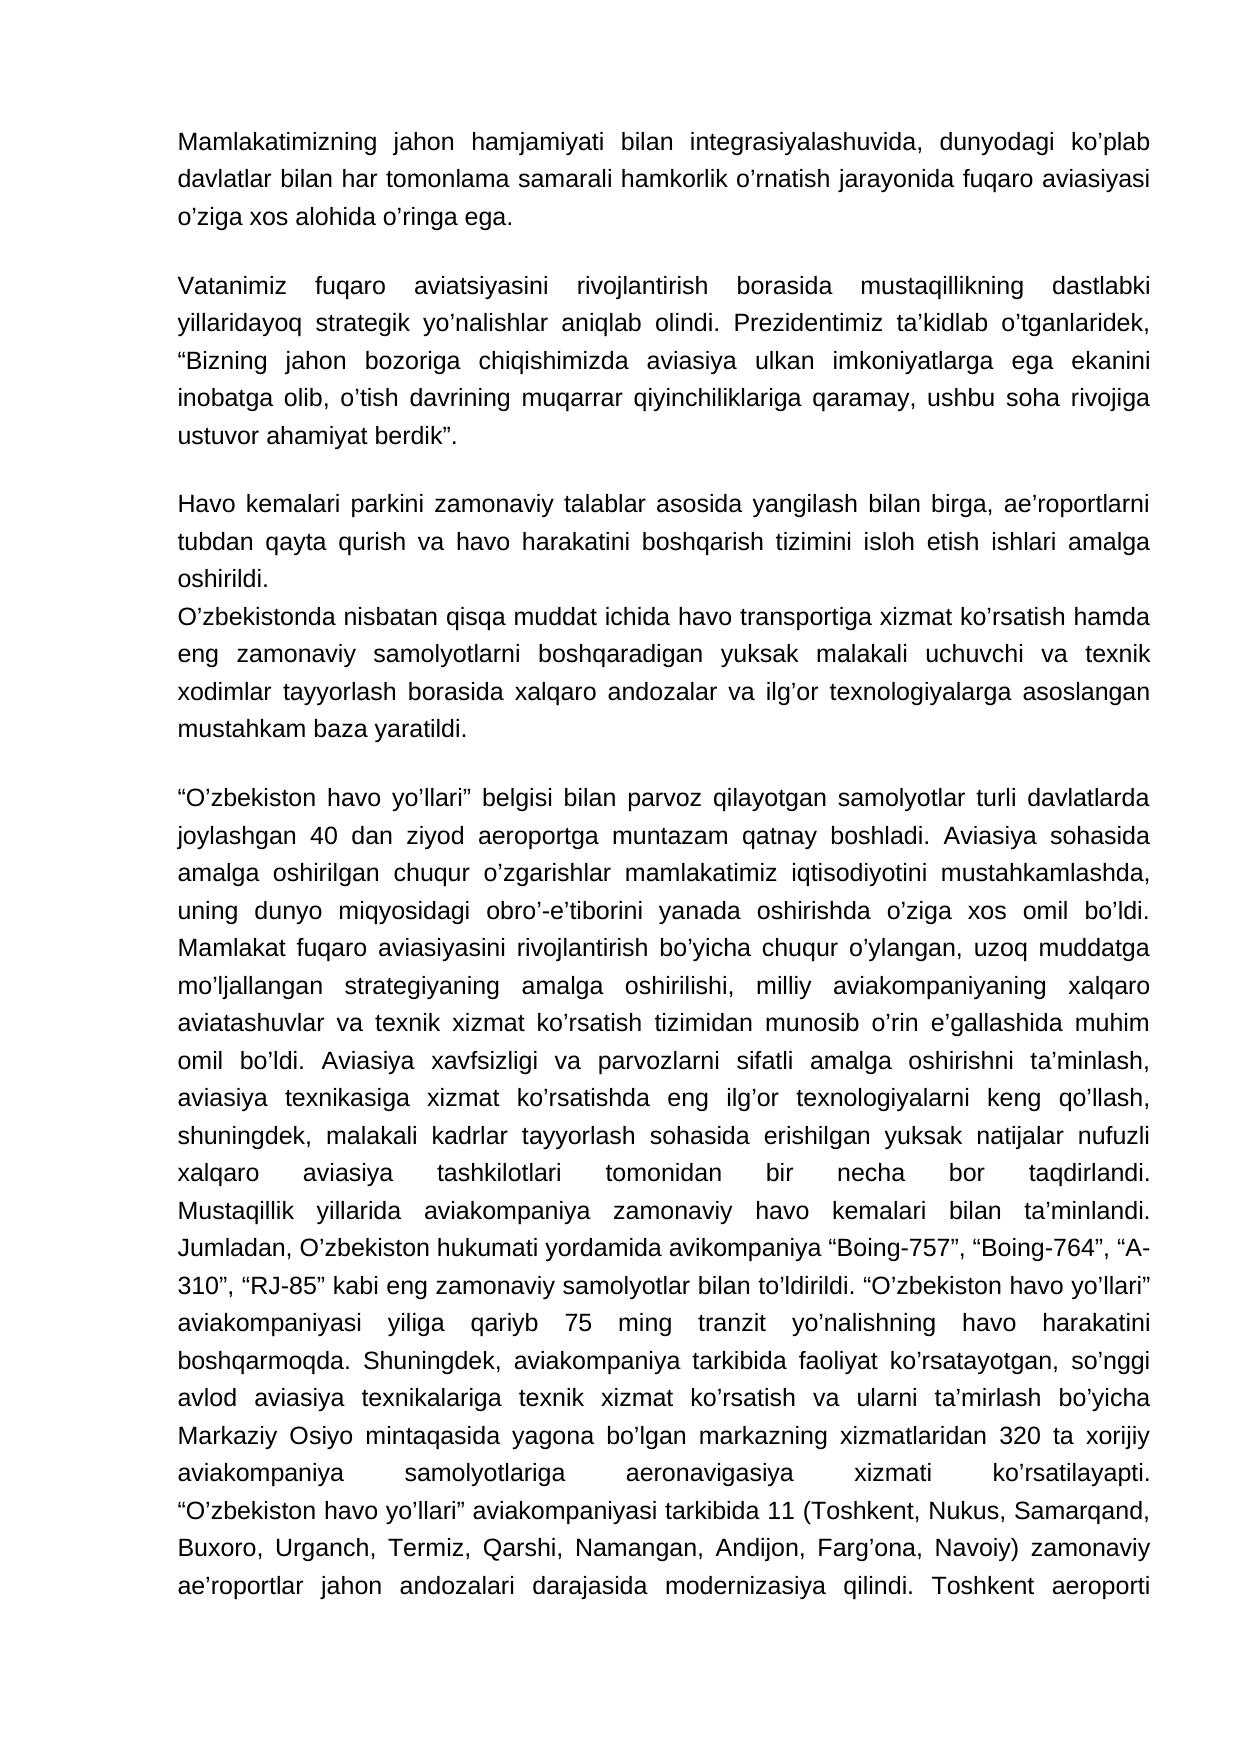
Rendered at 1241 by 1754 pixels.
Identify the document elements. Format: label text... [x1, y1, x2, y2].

text Havo kemalari parkini zamonaviy talablar asosida yangilash bilan birga, ae’roportlarni tubdan qayta qurish va havo harakatini boshqarish tizimini isloh etish ishlari amalga oshirildi. O’zbekistonda nisbatan qisqa muddat ichida havo transportiga xizmat ko’rsatish hamda eng zamonaviy samolyotlarni boshqaradigan yuksak malakali uchuvchi va texnik xodimlar tayyorlash borasida xalqaro andozalar va ilg’or texnologiyalarga asoslangan mustahkam baza yaratildi. [177, 481, 1152, 743]
text Mamlakatimizning jahon hamjamiyati bilan integrasiyalashuvida, dunyodagi ko’plab davlatlar bilan har tomonlama samarali hamkorlik o’rnatish jarayonida fuqaro aviasiyasi o’ziga xos alohida o’ringa ega. [177, 118, 1152, 231]
text Vatanimiz fuqaro aviatsiyasini rivojlantirish borasida mustaqillikning dastlabki yillaridayoq strategik yo’nalishlar aniqlab olindi. Prezidentimiz ta’kidlab o’tganlaridek, “Bizning jahon bozoriga chiqishimizda aviasiya ulkan imkoniyatlarga ega ekanini inobatga olib, o’tish davrining muqarrar qiyinchiliklariga qaramay, ushbu soha rivojiga ustuvor ahamiyat berdik”. [177, 262, 1152, 449]
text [177, 774, 1152, 1599]
